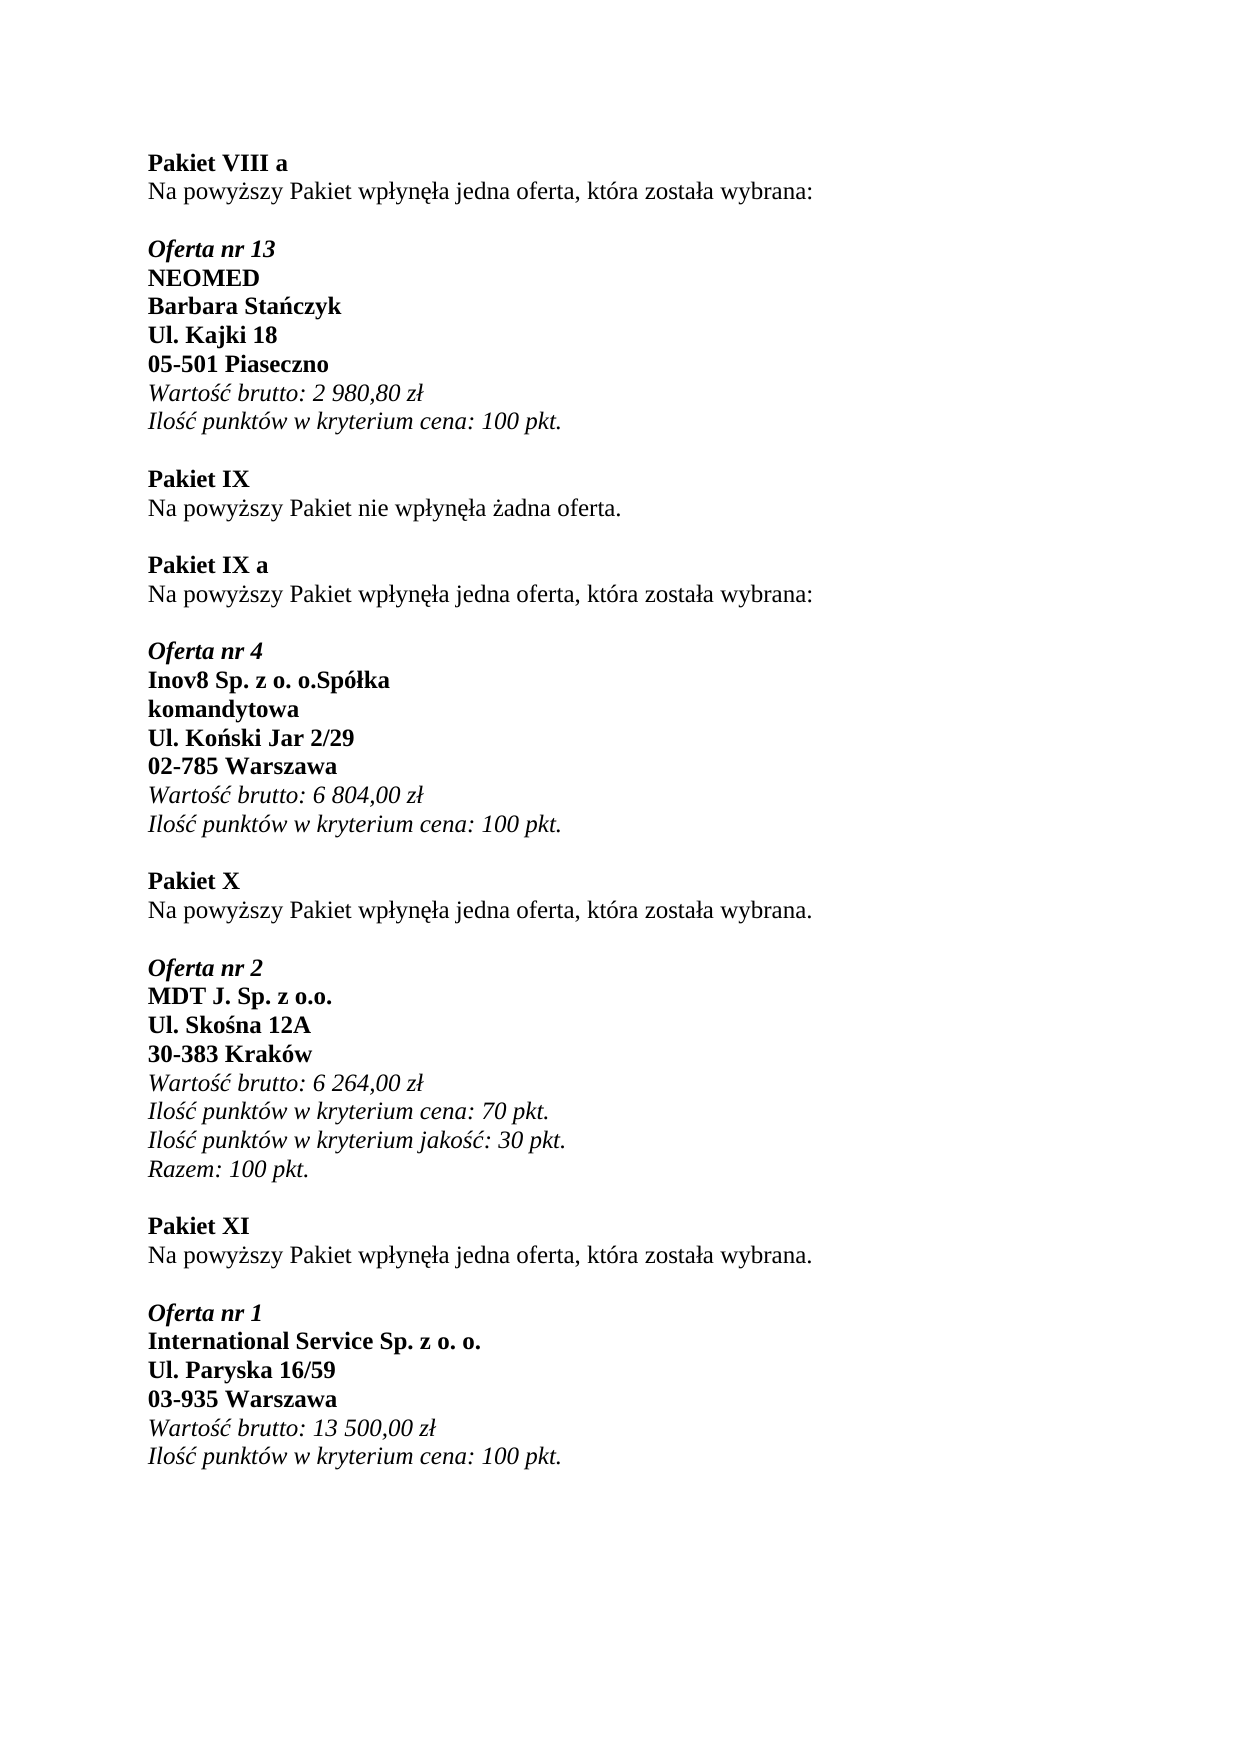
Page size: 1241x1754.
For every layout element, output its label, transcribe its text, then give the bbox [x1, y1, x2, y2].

text Wartość brutto: 6 264,00 zł [148, 1068, 1093, 1096]
text Wartość brutto: 6 804,00 zł [148, 780, 1093, 809]
text Ilość punktów w kryterium cena: 100 pkt. [148, 1441, 1093, 1470]
text 03-935 Warszawa [148, 1384, 1093, 1413]
text Wartość brutto: 2 980,80 zł [148, 378, 1093, 406]
text Pakiet X [148, 866, 1093, 895]
text 02-785 Warszawa [148, 751, 1093, 780]
text 05-501 Piaseczno [148, 349, 1093, 378]
text Oferta nr 1 [148, 1298, 1093, 1326]
text Na powyższy Pakiet wpłynęła jedna oferta, która została wybrana: [148, 579, 1093, 608]
text Ul. Koński Jar 2/29 [148, 723, 1093, 751]
text Oferta nr 13 [148, 234, 1093, 263]
text Pakiet VIII a [148, 148, 1093, 176]
text NEOMED [148, 263, 1093, 291]
text Na powyższy Pakiet nie wpłynęła żadna oferta. [148, 493, 1093, 521]
text Ilość punktów w kryterium jakość: 30 pkt. [148, 1125, 1093, 1154]
text Pakiet IX a [148, 550, 1093, 579]
text Ul. Skośna 12A [148, 1010, 1093, 1039]
text Barbara Stańczyk [148, 291, 1093, 320]
text Na powyższy Pakiet wpłynęła jedna oferta, która została wybrana. [148, 895, 1093, 924]
text Na powyższy Pakiet wpłynęła jedna oferta, która została wybrana. [148, 1240, 1093, 1269]
text Ul. Kajki 18 [148, 320, 1093, 349]
text komandytowa [148, 694, 1093, 723]
text Pakiet IX [148, 464, 1093, 493]
text Ilość punktów w kryterium cena: 100 pkt. [148, 809, 1093, 838]
text International Service Sp. z o. o. [148, 1326, 1093, 1355]
text Ul. Paryska 16/59 [148, 1355, 1093, 1384]
text Oferta nr 2 [148, 953, 1093, 981]
text Wartość brutto: 13 500,00 zł [148, 1413, 1093, 1441]
text Pakiet XI [148, 1211, 1093, 1240]
text Ilość punktów w kryterium cena: 100 pkt. [148, 406, 1093, 435]
text Inov8 Sp. z o. o.Spółka [148, 665, 1093, 694]
text MDT J. Sp. z o.o. [148, 981, 1093, 1010]
text 30-383 Kraków [148, 1039, 1093, 1068]
text Oferta nr 4 [148, 636, 1093, 665]
text Ilość punktów w kryterium cena: 70 pkt. [148, 1096, 1093, 1125]
text Razem: 100 pkt. [148, 1154, 1093, 1183]
text Na powyższy Pakiet wpłynęła jedna oferta, która została wybrana: [148, 176, 1093, 205]
